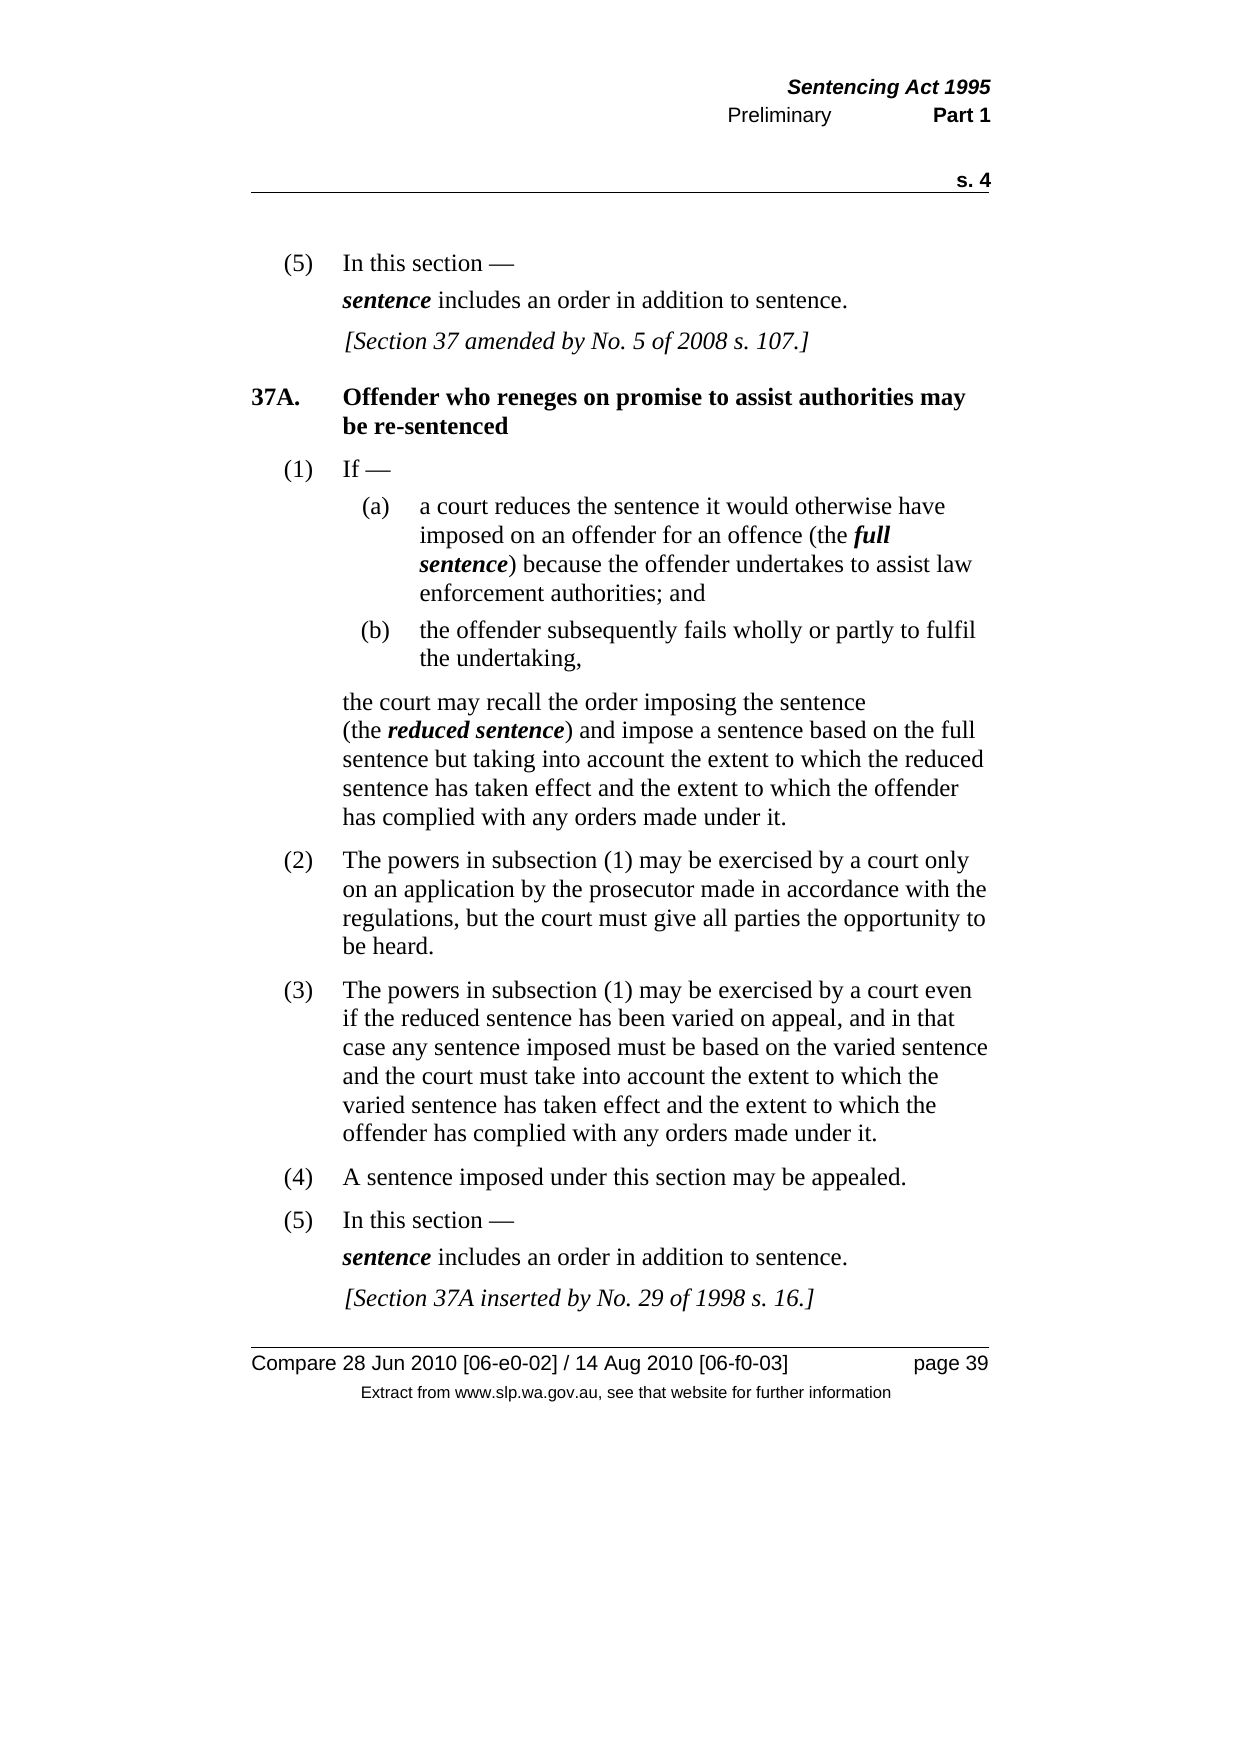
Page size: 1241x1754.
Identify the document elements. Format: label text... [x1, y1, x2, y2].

text [Section 37 amended by No. 5 of 2008 s. 107.] [251, 326, 989, 355]
subtitle 37A. Offender who reneges on promise to assist authorities may be re-sentenced [251, 382, 989, 440]
text (1) If — [251, 454, 989, 483]
text (3) The powers in subsection (1) may be exercised by a court even if the reduced sentence has been varied on appeal, and in that case any sentence imposed must be based on the varied sentence and the court must take into account the extent to which the varied sentence has taken effect and the extent to which the offender has complied with any orders made under it. [251, 975, 989, 1147]
text sentence includes an order in addition to sentence. [251, 285, 989, 314]
text [Section 37A inserted by No. 29 of 1998 s. 16.] [251, 1283, 989, 1312]
text the court may recall the order imposing the sentence (the reduced sentence) and impose a sentence based on the full sentence but taking into account the extent to which the reduced sentence has taken effect and the extent to which the offender has complied with any orders made under it. [251, 687, 989, 831]
text (4) A sentence imposed under this section may be appealed. [251, 1162, 989, 1191]
text (5) In this section — [251, 248, 989, 277]
text (2) The powers in subsection (1) may be exercised by a court only on an application by the prosecutor made in accordance with the regulations, but the court must give all parties the opportunity to be heard. [251, 845, 989, 960]
text (5) In this section — [251, 1205, 989, 1234]
text (b) the offender subsequently fails wholly or partly to fulfil the undertaking, [251, 615, 989, 672]
text (a) a court reduces the sentence it would otherwise have imposed on an offender for an offence (the full sentence) because the offender undertakes to assist law enforcement authorities; and [251, 491, 989, 606]
text sentence includes an order in addition to sentence. [251, 1242, 989, 1271]
